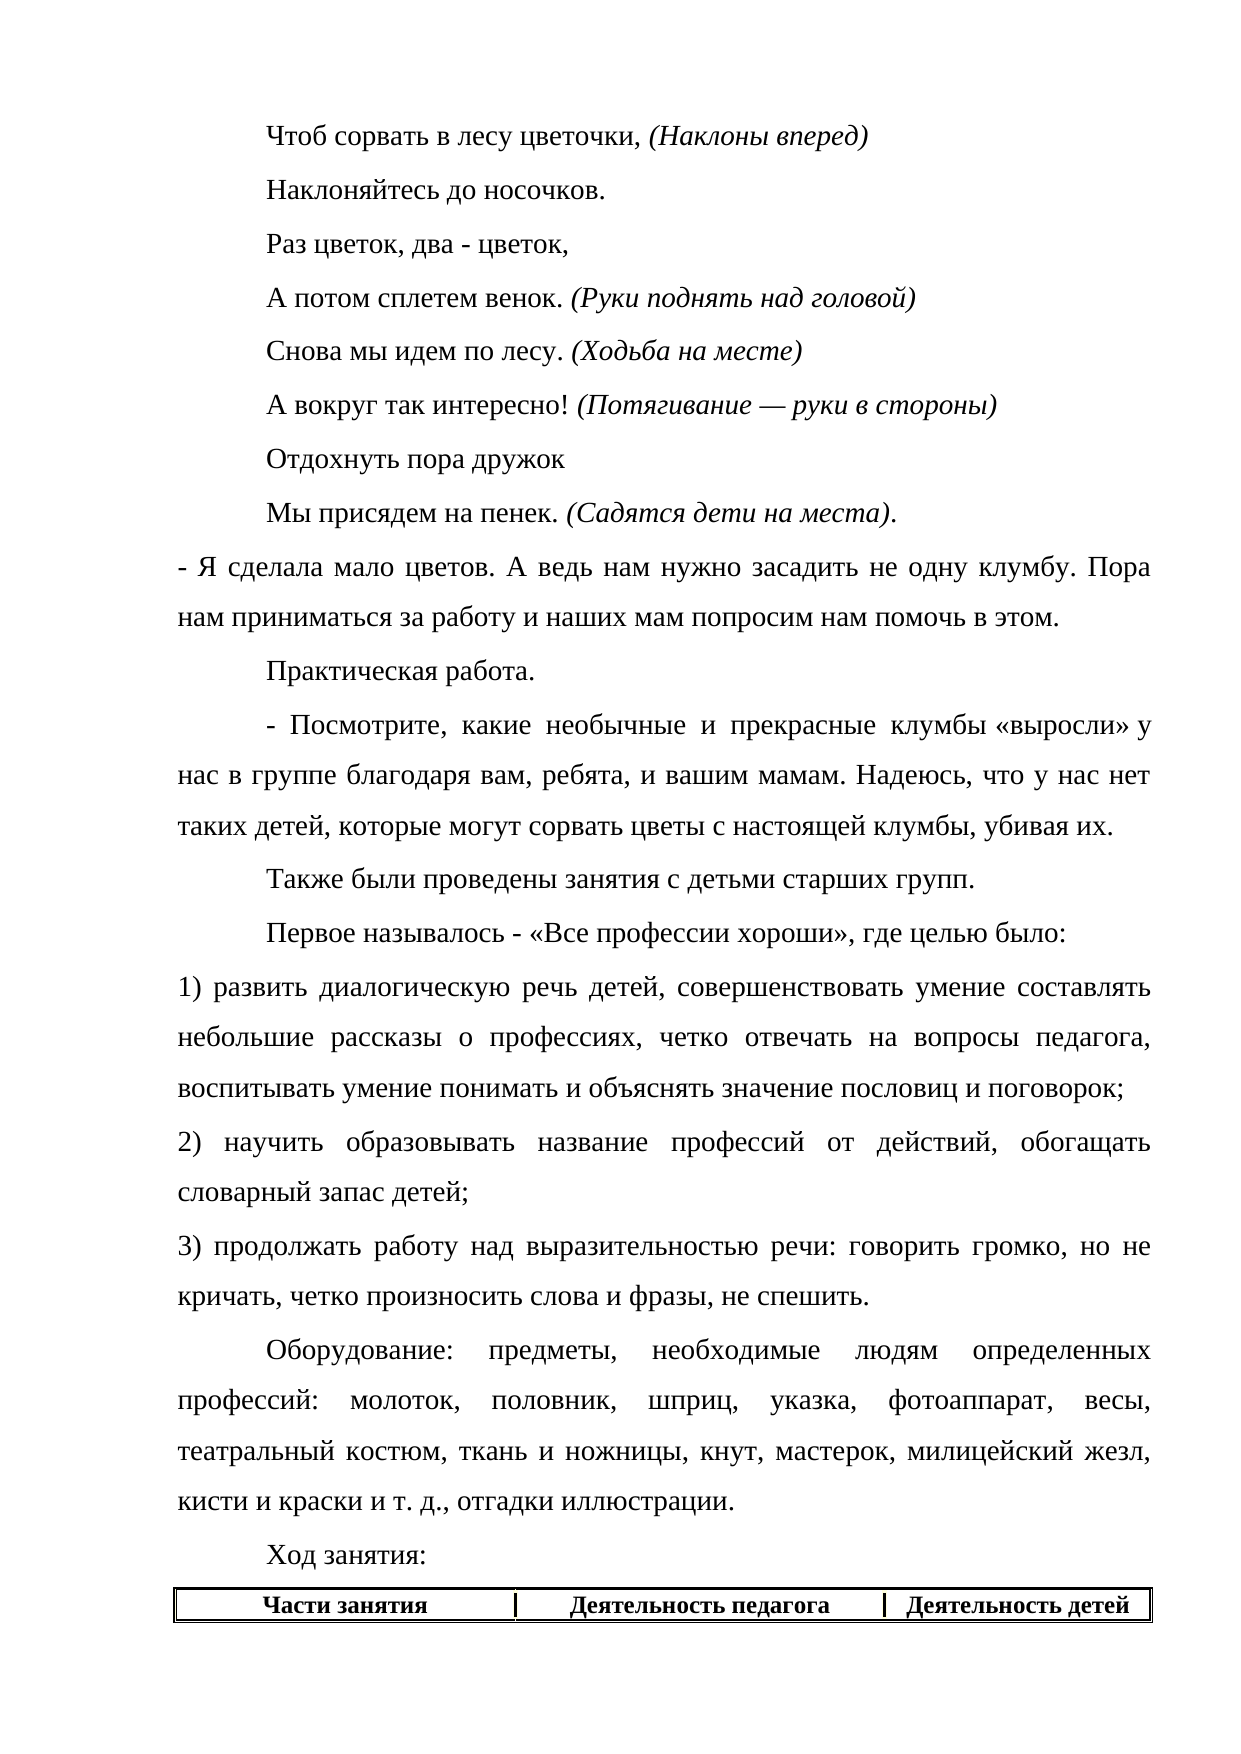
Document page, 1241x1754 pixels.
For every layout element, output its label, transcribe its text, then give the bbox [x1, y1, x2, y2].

text Первое называлось - «Все профессии хороши», где целью было: [177, 915, 1152, 949]
text А вокруг так интересно! (Потягивание — руки в стороны) [177, 387, 1152, 421]
text - Посмотрите, какие необычные и прекрасные клумбы «выросли» у нас в группе благодаря вам, ребята, и вашим мамам. Надеюсь, что у нас нет таких детей, которые могут сорвать цветы с настоящей клумбы, убивая их. [177, 707, 1152, 841]
text Также были проведены занятия с детьми старших групп. [177, 861, 1152, 895]
text - Я сделала мало цветов. А ведь нам нужно засадить не одну клумбу. Пора нам приниматься за работу и наших мам попросим нам помочь в этом. [177, 549, 1152, 633]
text А потом сплетем венок. (Руки поднять над головой) [177, 280, 1152, 313]
text Чтоб сорвать в лесу цветочки, (Наклоны вперед) [177, 118, 1152, 152]
text Снова мы идем по лесу. (Ходьба на месте) [177, 333, 1152, 367]
text Ход занятия: [177, 1537, 1152, 1570]
text Отдохнуть пора дружок [177, 441, 1152, 475]
text Мы присядем на пенек. (Садятся дети на места). [177, 495, 1152, 529]
text Наклоняйтесь до носочков. [177, 172, 1152, 206]
text Раз цветок, два - цветок, [177, 226, 1152, 259]
text Оборудование: предметы, необходимые людям определенных профессий: молоток, половник, шприц, указка, фотоаппарат, весы, театральный костюм, ткань и ножницы, кнут, мастерок, милицейский жезл, кисти и краски и т. д., отгадки иллюстрации. [177, 1332, 1152, 1516]
text 3) продолжать работу над выразительностью речи: говорить громко, но не кричать, четко произносить слова и фразы, не спешить. [177, 1228, 1152, 1312]
text 1) развить диалогическую речь детей, совершенствовать умение составлять небольшие рассказы о профессиях, четко отвечать на вопросы педагога, воспитывать умение понимать и объяснять значение пословиц и поговорок; [177, 969, 1152, 1103]
text 2) научить образовывать название профессий от действий, обогащать словарный запас детей; [177, 1124, 1152, 1207]
text Практическая работа. [177, 653, 1152, 687]
